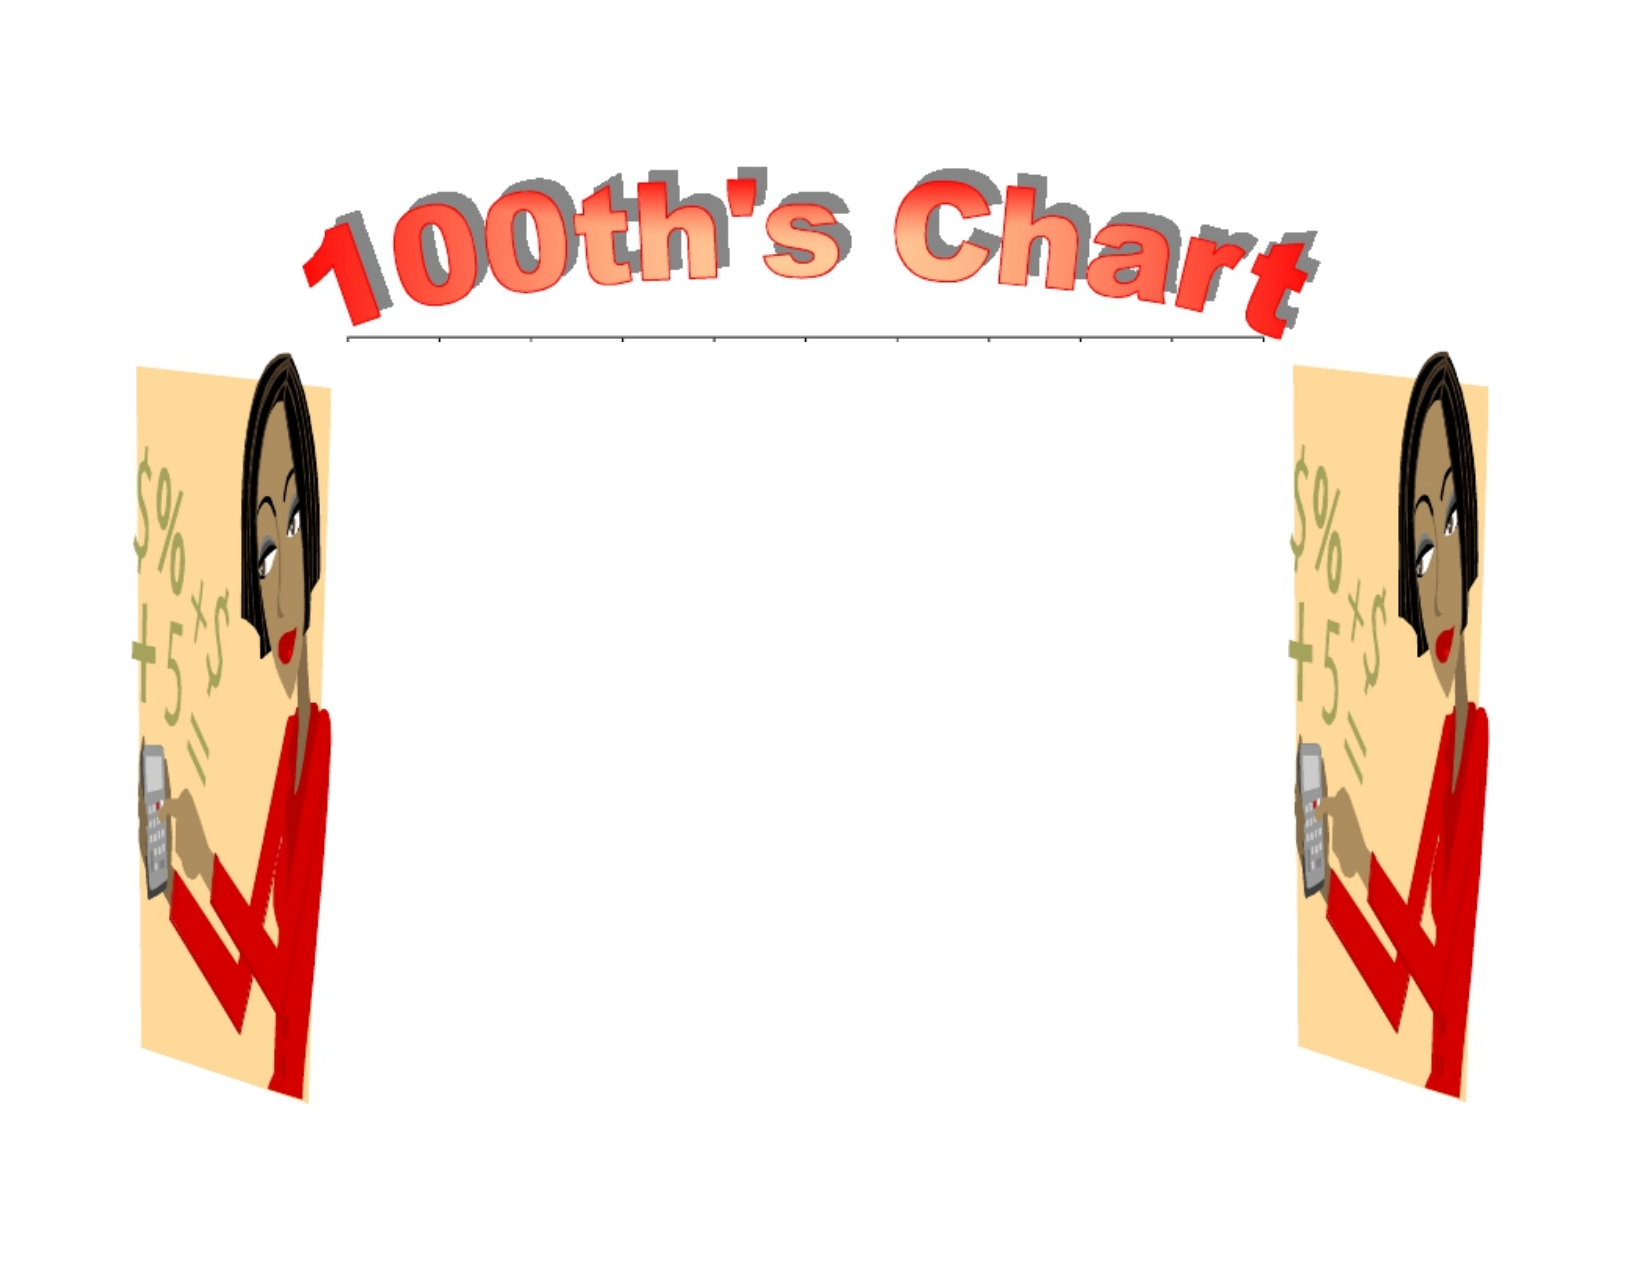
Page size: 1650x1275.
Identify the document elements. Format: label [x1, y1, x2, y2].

picture [1287, 349, 1490, 1102]
picture [129, 351, 334, 1105]
picture [300, 164, 1321, 342]
